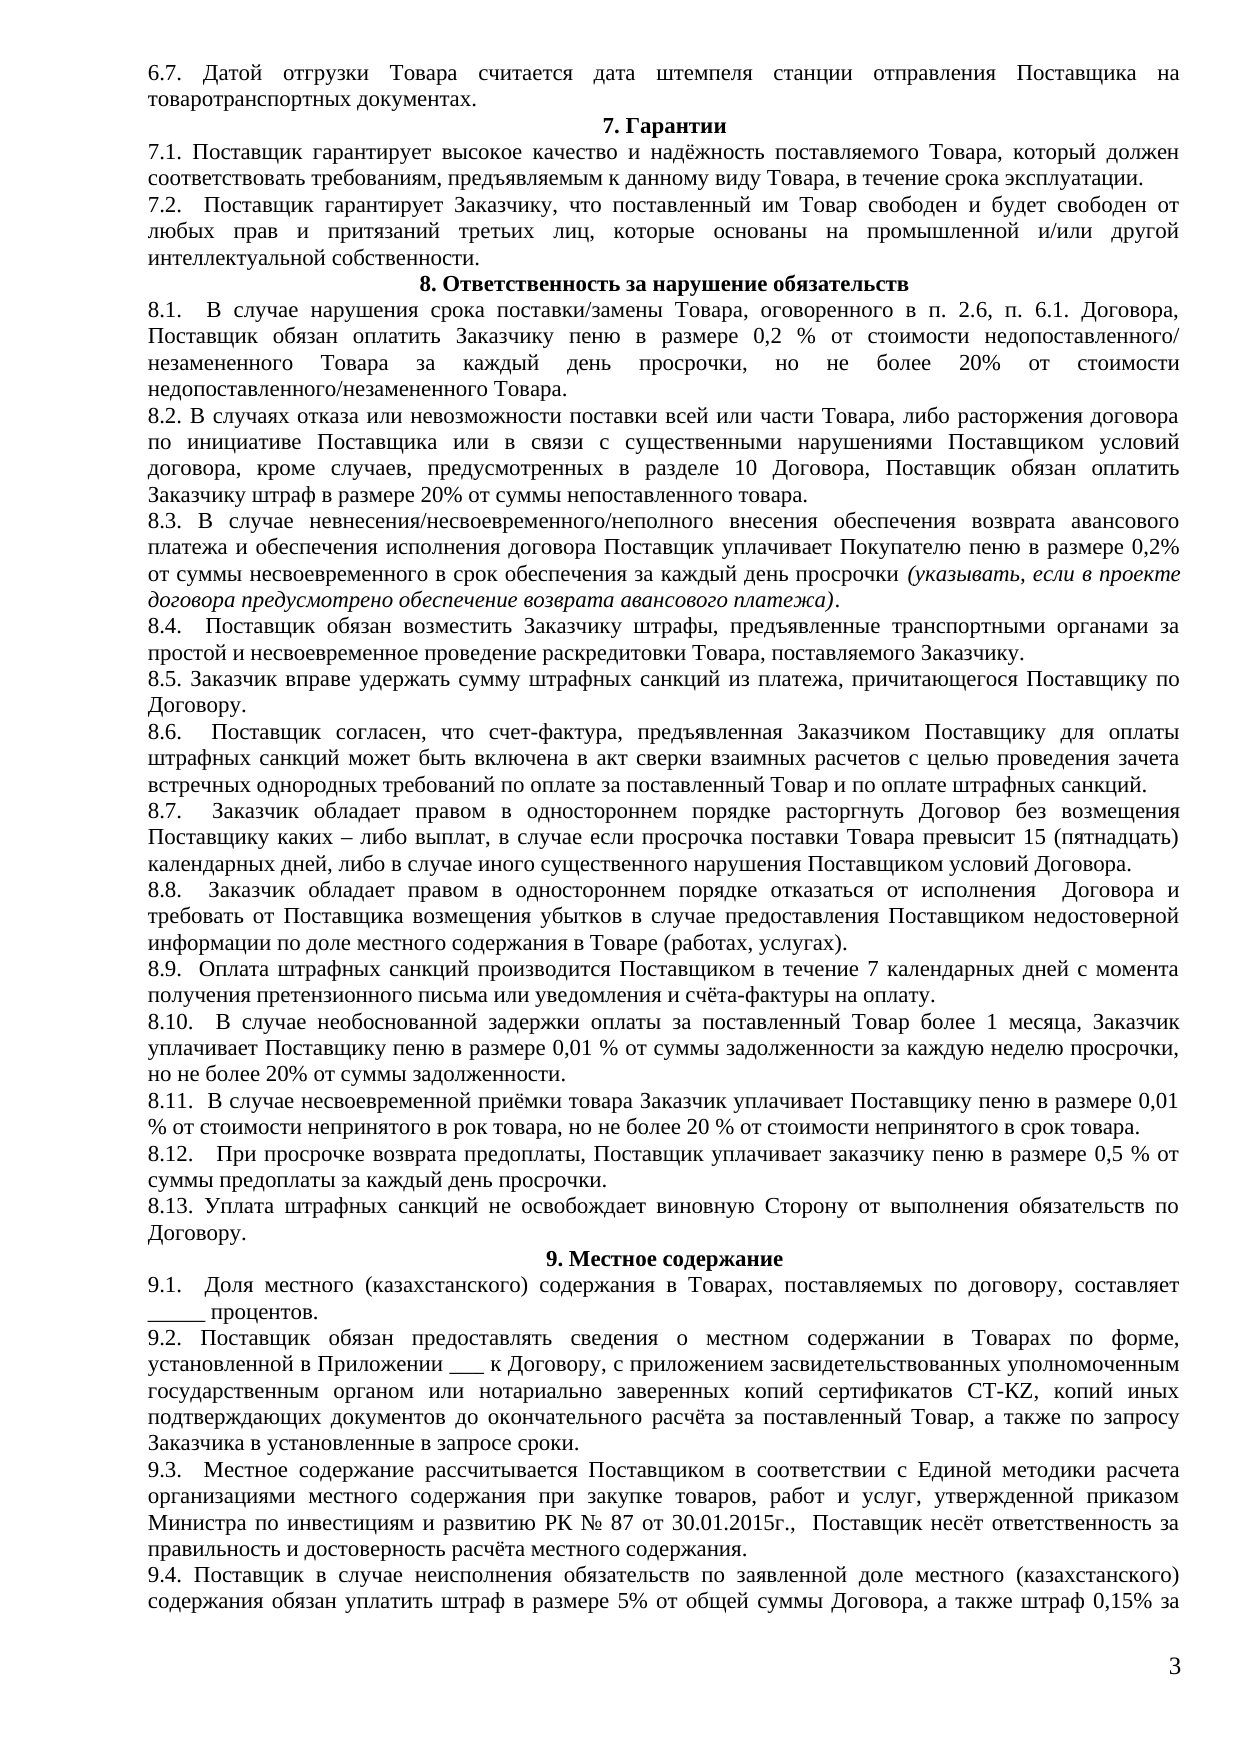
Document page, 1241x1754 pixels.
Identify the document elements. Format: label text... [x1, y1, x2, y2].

text 9. Местное содержание [148, 1245, 1181, 1271]
text 7.2. Поставщик гарантирует Заказчику, что поставленный им Товар свободен и будет свободен от любых прав и притязаний третьих лиц, которые основаны на промышленной и/или другой интеллектуальной собственности. [148, 191, 1181, 270]
text 7. Гарантии [148, 112, 1181, 138]
text 8.8. Заказчик обладает правом в одностороннем порядке отказаться от исполнения Договора и требовать от Поставщика возмещения убытков в случае предоставления Поставщиком недостоверной информации по доле местного содержания в Товаре (работах, услугах). [148, 876, 1181, 955]
text 8.6. Поставщик согласен, что счет-фактура, предъявленная Заказчиком Поставщику для оплаты штрафных санкций может быть включена в акт сверки взаимных расчетов с целью проведения зачета встречных однородных требований по оплате за поставленный Товар и по оплате штрафных санкций. [148, 718, 1181, 797]
text 9.3. Местное содержание рассчитывается Поставщиком в соответствии с Единой методики расчета организациями местного содержания при закупке товаров, работ и услуг, утвержденной приказом Министра по инвестициям и развитию РК № 87 от 30.01.2015г., Поставщик несёт ответственность за правильность и достоверность расчёта местного содержания. [148, 1456, 1181, 1561]
text 8.7. Заказчик обладает правом в одностороннем порядке расторгнуть Договор без возмещения Поставщику каких – либо выплат, в случае если просрочка поставки Товара превысит 15 (пятнадцать) календарных дней, либо в случае иного существенного нарушения Поставщиком условий Договора. [148, 797, 1181, 876]
text 8.3. В случае невнесения/несвоевременного/неполного внесения обеспечения возврата авансового платежа и обеспечения исполнения договора Поставщик уплачивает Покупателю пеню в размере 0,2% от суммы несвоевременного в срок обеспечения за каждый день просрочки (указывать, если в проекте договора предусмотрено обеспечение возврата авансового платежа). [148, 507, 1181, 612]
text 8.10. В случае необоснованной задержки оплаты за поставленный Товар более 1 месяца, Заказчик уплачивает Поставщику пеню в размере 0,01 % от суммы задолженности за каждую неделю просрочки, но не более 20% от суммы задолженности. [148, 1008, 1181, 1087]
text 9.1. Доля местного (казахстанского) содержания в Товарах, поставляемых по договору, составляет _____ процентов. [148, 1271, 1181, 1324]
text 8.5. Заказчик вправе удержать сумму штрафных санкций из платежа, причитающегося Поставщику по Договору. [148, 665, 1181, 718]
text 8.2. В случаях отказа или невозможности поставки всей или части Товара, либо расторжения договора по инициативе Поставщика или в связи с существенными нарушениями Поставщиком условий договора, кроме случаев, предусмотренных в разделе 10 Договора, Поставщик обязан оплатить Заказчику штраф в размере 20% от суммы непоставленного товара. [148, 402, 1181, 507]
text 8.4. Поставщик обязан возместить Заказчику штрафы, предъявленные транспортными органами за простой и несвоевременное проведение раскредитовки Товара, поставляемого Заказчику. [148, 612, 1181, 665]
text 8.13. Уплата штрафных санкций не освобождает виновную Сторону от выполнения обязательств по Договору. [148, 1192, 1181, 1245]
text 6.7. Датой отгрузки Товара считается дата штемпеля станции отправления Поставщика на товаротранспортных документах. [148, 59, 1181, 112]
text 7.1. Поставщик гарантирует высокое качество и надёжность поставляемого Товара, который должен соответствовать требованиям, предъявляемым к данному виду Товара, в течение срока эксплуатации. [148, 138, 1181, 191]
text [148, 1561, 1181, 1614]
text 8. Ответственность за нарушение обязательств [148, 270, 1181, 296]
text 9.2. Поставщик обязан предоставлять сведения о местном содержании в Товарах по форме, установленной в Приложении ___ к Договору, с приложением засвидетельствованных уполномоченным государственным органом или нотариально заверенных копий сертификатов СТ-КZ, копий иных подтверждающих документов до окончательного расчёта за поставленный Товар, а также по запросу Заказчика в установленные в запросе сроки. [148, 1324, 1181, 1456]
text 8.1. В случае нарушения срока поставки/замены Товара, оговоренного в п. 2.6, п. 6.1. Договора, Поставщик обязан оплатить Заказчику пеню в размере 0,2 % от стоимости недопоставленного/ незамененного Товара за каждый день просрочки, но не более 20% от стоимости недопоставленного/незамененного Товара. [148, 296, 1181, 402]
text 8.12. При просрочке возврата предоплаты, Поставщик уплачивает заказчику пеню в размере 0,5 % от суммы предоплаты за каждый день просрочки. [148, 1139, 1181, 1192]
text 8.11. В случае несвоевременной приёмки товара Заказчик уплачивает Поставщику пеню в размере 0,01 % от стоимости непринятого в рок товара, но не более 20 % от стоимости непринятого в срок товара. [148, 1087, 1181, 1139]
text 8.9. Оплата штрафных санкций производится Поставщиком в течение 7 календарных дней с момента получения претензионного письма или уведомления и счёта-фактуры на оплату. [148, 955, 1181, 1008]
